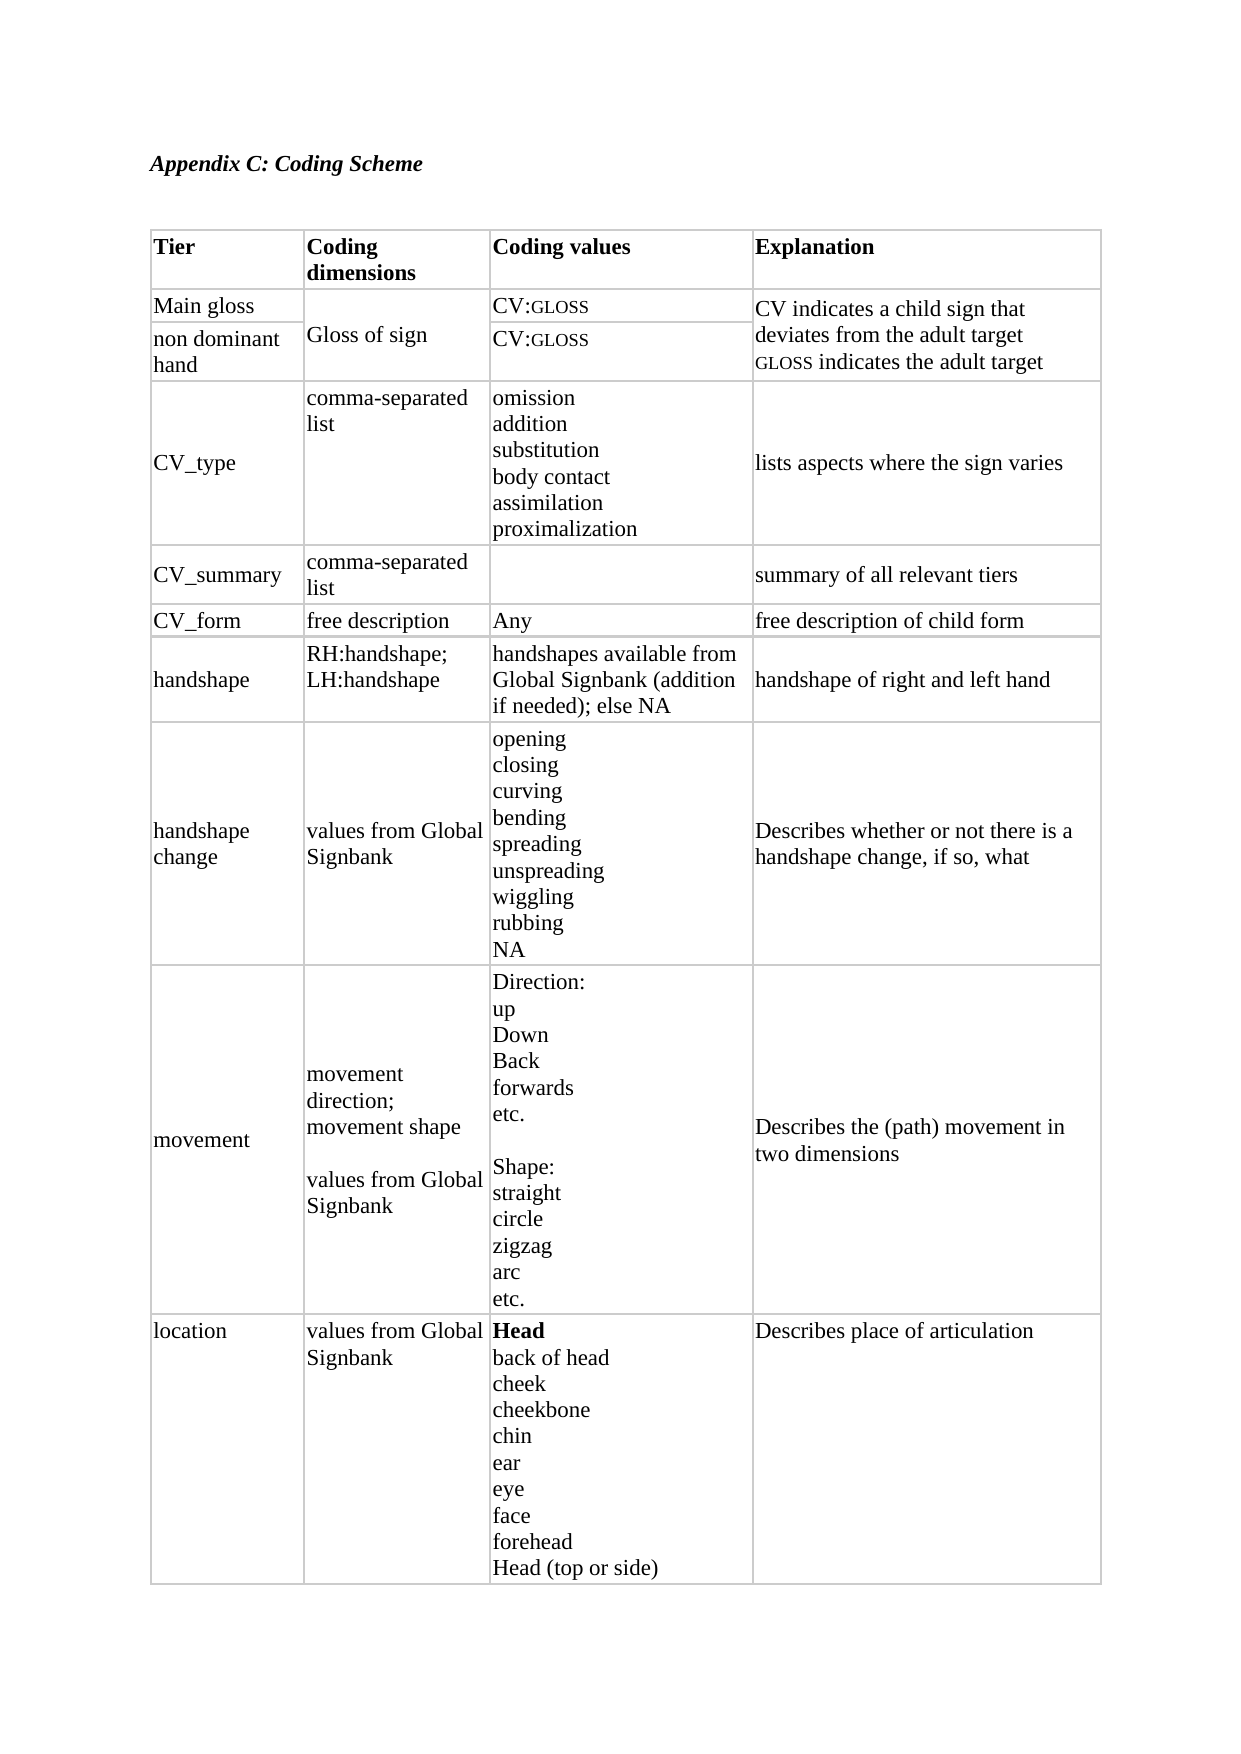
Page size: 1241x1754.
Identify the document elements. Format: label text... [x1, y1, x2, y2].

table_cell CV_form [152, 605, 303, 635]
table_cell omission addition substitution body contact assimilation proximalization [491, 382, 752, 544]
table_cell free description [305, 605, 489, 635]
table_header Coding dimensions [305, 231, 489, 288]
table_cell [754, 1315, 1100, 1583]
table_header Tier [152, 231, 303, 288]
table_cell comma-separated list [305, 382, 489, 544]
table_cell values from Global Signbank [305, 723, 489, 964]
table_cell CV:gloss [491, 323, 752, 379]
table_cell [491, 546, 752, 603]
table_cell lists aspects where the sign varies [754, 382, 1100, 544]
table_cell location [152, 1315, 303, 1583]
table_cell Any [491, 605, 752, 635]
table_cell CV:gloss [491, 290, 752, 321]
table_cell free description of child form [754, 605, 1100, 635]
table_cell Describes whether or not there is a handshape change, if so, what [754, 723, 1100, 964]
table_cell summary of all relevant tiers [754, 546, 1100, 603]
table_cell handshape of right and left hand [754, 638, 1100, 721]
table_cell opening closing curving bending spreading unspreading wiggling rubbing NA [491, 723, 752, 964]
table_cell movement [152, 966, 303, 1313]
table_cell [491, 1315, 752, 1583]
table_header Explanation [754, 231, 1100, 288]
table_header Coding values [491, 231, 752, 288]
table_cell handshape change [152, 723, 303, 964]
table_cell CV_type [152, 382, 303, 544]
text Appendix C: Coding Scheme [150, 150, 1090, 176]
table_cell Main gloss [152, 290, 303, 321]
table_cell Gloss of sign [305, 290, 489, 379]
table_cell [305, 1315, 489, 1583]
table_cell handshapes available from Global Signbank (addition if needed); else NA [491, 638, 752, 721]
table_cell comma-separated list [305, 546, 489, 603]
table_cell CV indicates a child sign that deviates from the adult target gloss indicates the adult target [754, 290, 1100, 379]
table_cell non dominant hand [152, 323, 303, 379]
table_cell movement direction; movement shape values from Global Signbank [305, 966, 489, 1313]
table_cell CV_summary [152, 546, 303, 603]
table_cell Direction: up Down Back forwards etc. Shape: straight circle zigzag arc etc. [491, 966, 752, 1313]
table_cell handshape [152, 638, 303, 721]
table_cell RH:handshape; LH:handshape [305, 638, 489, 721]
table_cell Describes the (path) movement in two dimensions [754, 966, 1100, 1313]
